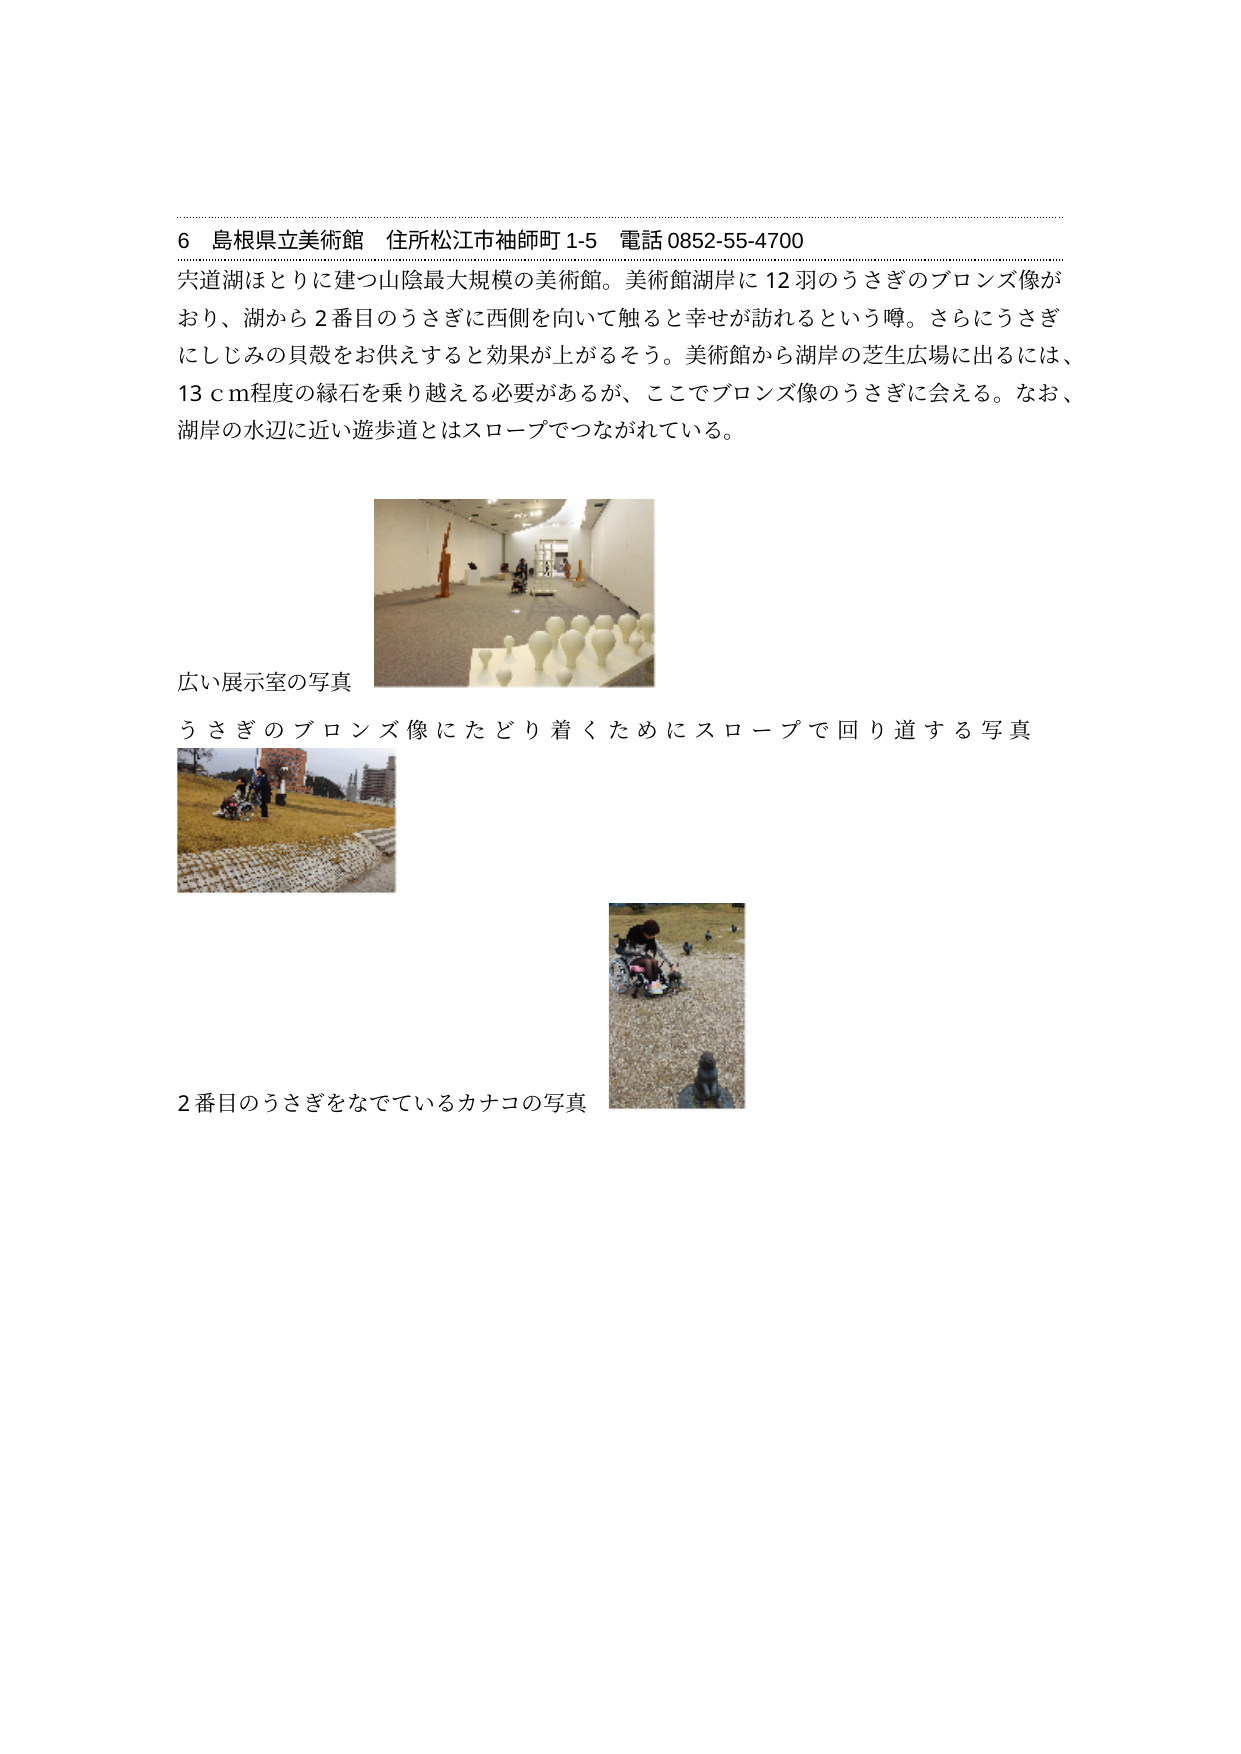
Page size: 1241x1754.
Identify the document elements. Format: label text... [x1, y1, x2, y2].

picture [177, 748, 398, 896]
picture [374, 499, 659, 691]
text 2番目のうさぎをなでているカナコの写真 [177, 898, 1063, 1123]
text 宍道湖ほとりに建つ山陰最大規模の美術館。美術館湖岸に12羽のうさぎのブロンズ像がおり、湖から2番目のうさぎに西側を向いて触ると幸せが訪れるという噂。さらにうさぎにしじみの貝殻をお供えすると効果が上がるそう。美術館から湖岸の芝生広場に出るには、13ｃｍ程度の縁石を乗り越える必要があるが、ここでブロンズ像のうさぎに会える。なお、湖岸の水辺に近い遊歩道とはスロープでつながれている。 [177, 261, 1063, 448]
subtitle 6 島根県立美術館 住所松江市袖師町1-5 電話0852-55-4700 [177, 217, 1063, 261]
picture [608, 903, 748, 1112]
text うさぎのブロンズ像にたどり着くためにスロープで回り道する写真 [177, 711, 1063, 898]
